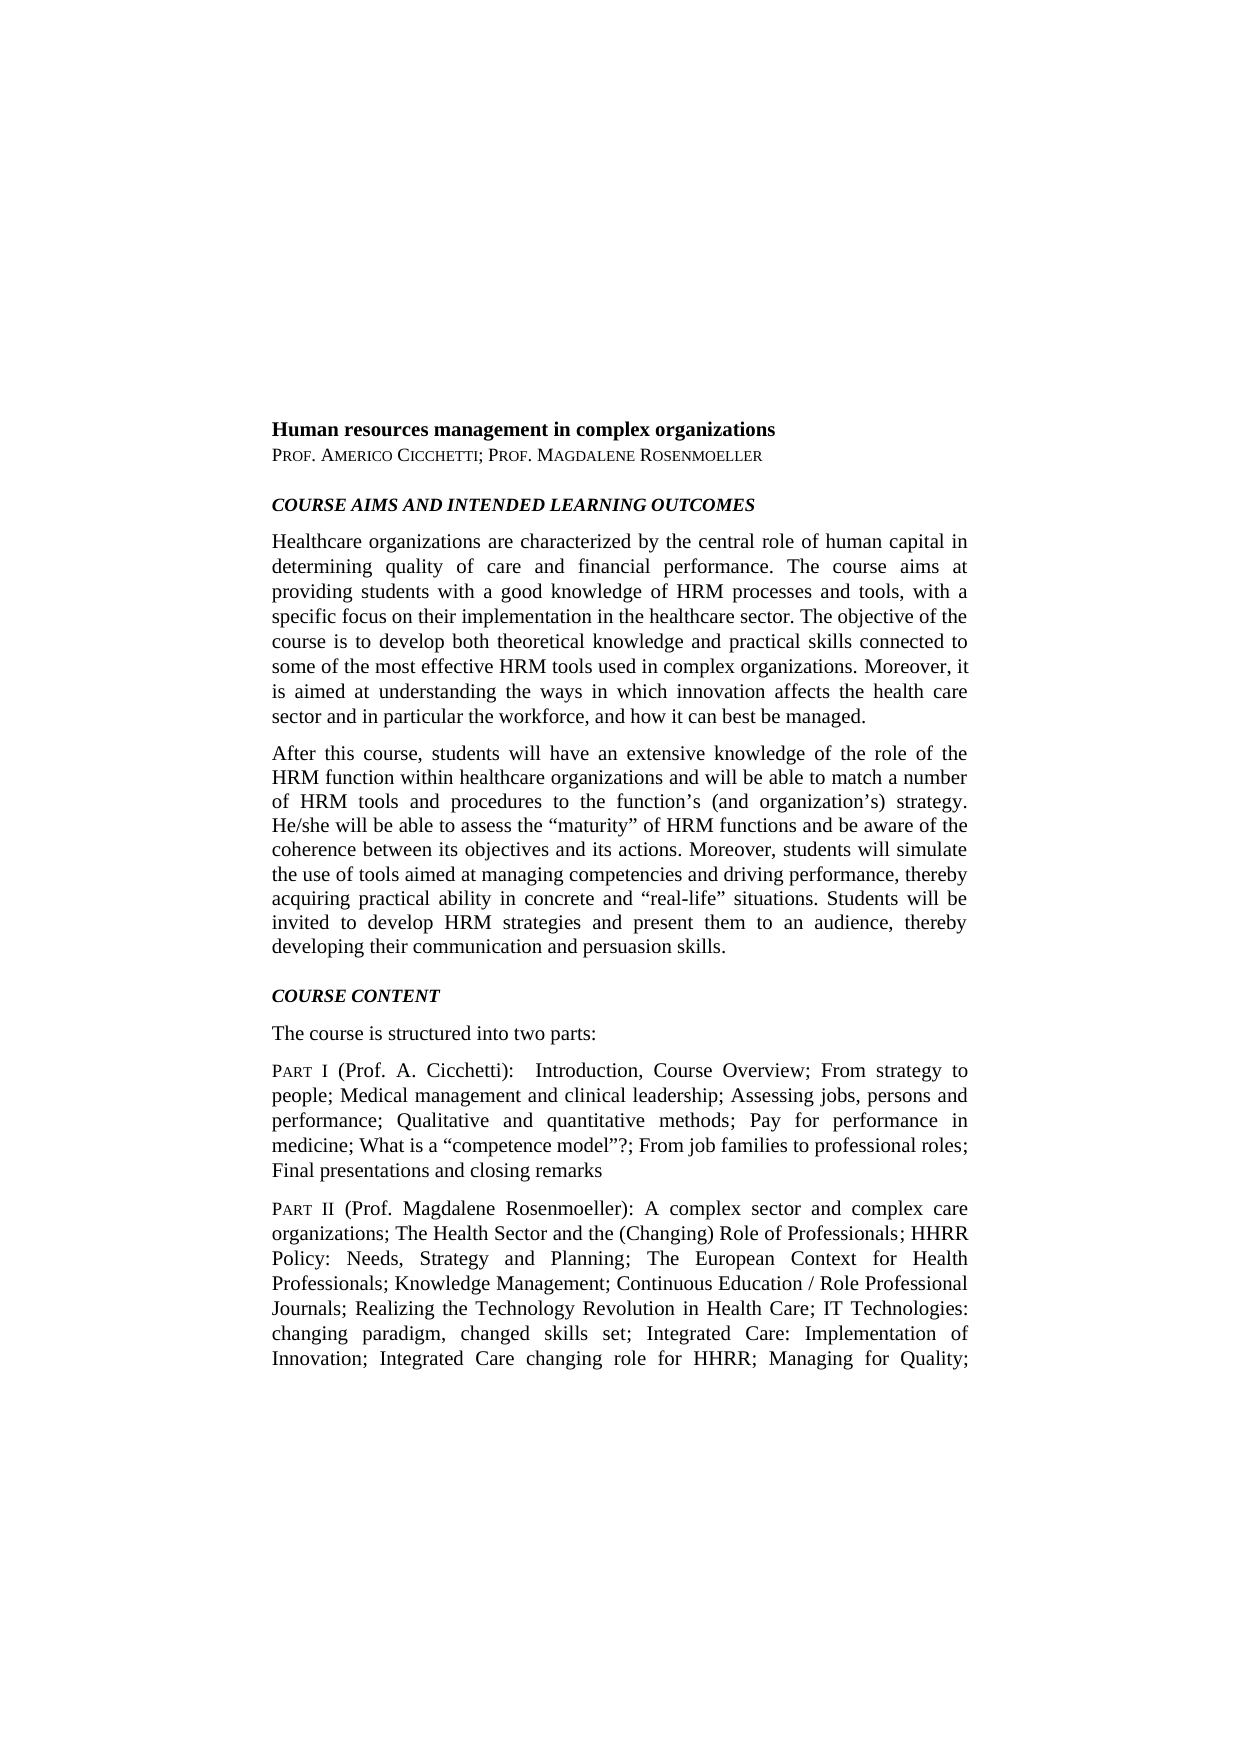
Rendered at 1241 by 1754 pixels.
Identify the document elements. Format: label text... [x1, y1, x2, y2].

text After this course, students will have an extensive knowledge of the role of the HRM function within healthcare organizations and will be able to match a number of HRM tools and procedures to the function’s (and organization’s) strategy. He/she will be able to assess the “maturity” of HRM functions and be aware of the coherence between its objectives and its actions. Moreover, students will simulate the use of tools aimed at managing competencies and driving performance, thereby acquiring practical ability in concrete and “real-life” situations. Students will be invited to develop HRM strategies and present them to an audience, thereby developing their communication and persuasion skills. [272, 741, 968, 958]
text The course is structured into two parts: [272, 1020, 968, 1045]
subtitle Human resources management in complex organizations [272, 416, 968, 441]
text COURSE CONTENT [272, 983, 968, 1008]
text COURSE AIMS AND INTENDED LEARNING OUTCOMES [272, 491, 968, 516]
subtitle Prof. Americo Cicchetti; Prof. Magdalene Rosenmoeller [272, 441, 968, 466]
text Healthcare organizations are characterized by the central role of human capital in determining quality of care and financial performance. The course aims at providing students with a good knowledge of HRM processes and tools, with a specific focus on their implementation in the healthcare sector. The objective of the course is to develop both theoretical knowledge and practical skills connected to some of the most effective HRM tools used in complex organizations. Moreover, it is aimed at understanding the ways in which innovation affects the health care sector and in particular the workforce, and how it can best be managed. [272, 529, 968, 729]
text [272, 1195, 968, 1370]
text Part I (Prof. A. Cicchetti): Introduction, Course Overview; From strategy to people; Medical management and clinical leadership; Assessing jobs, persons and performance; Qualitative and quantitative methods; Pay for performance in medicine; What is a “competence model”?; From job families to professional roles; Final presentations and closing remarks [272, 1058, 968, 1183]
